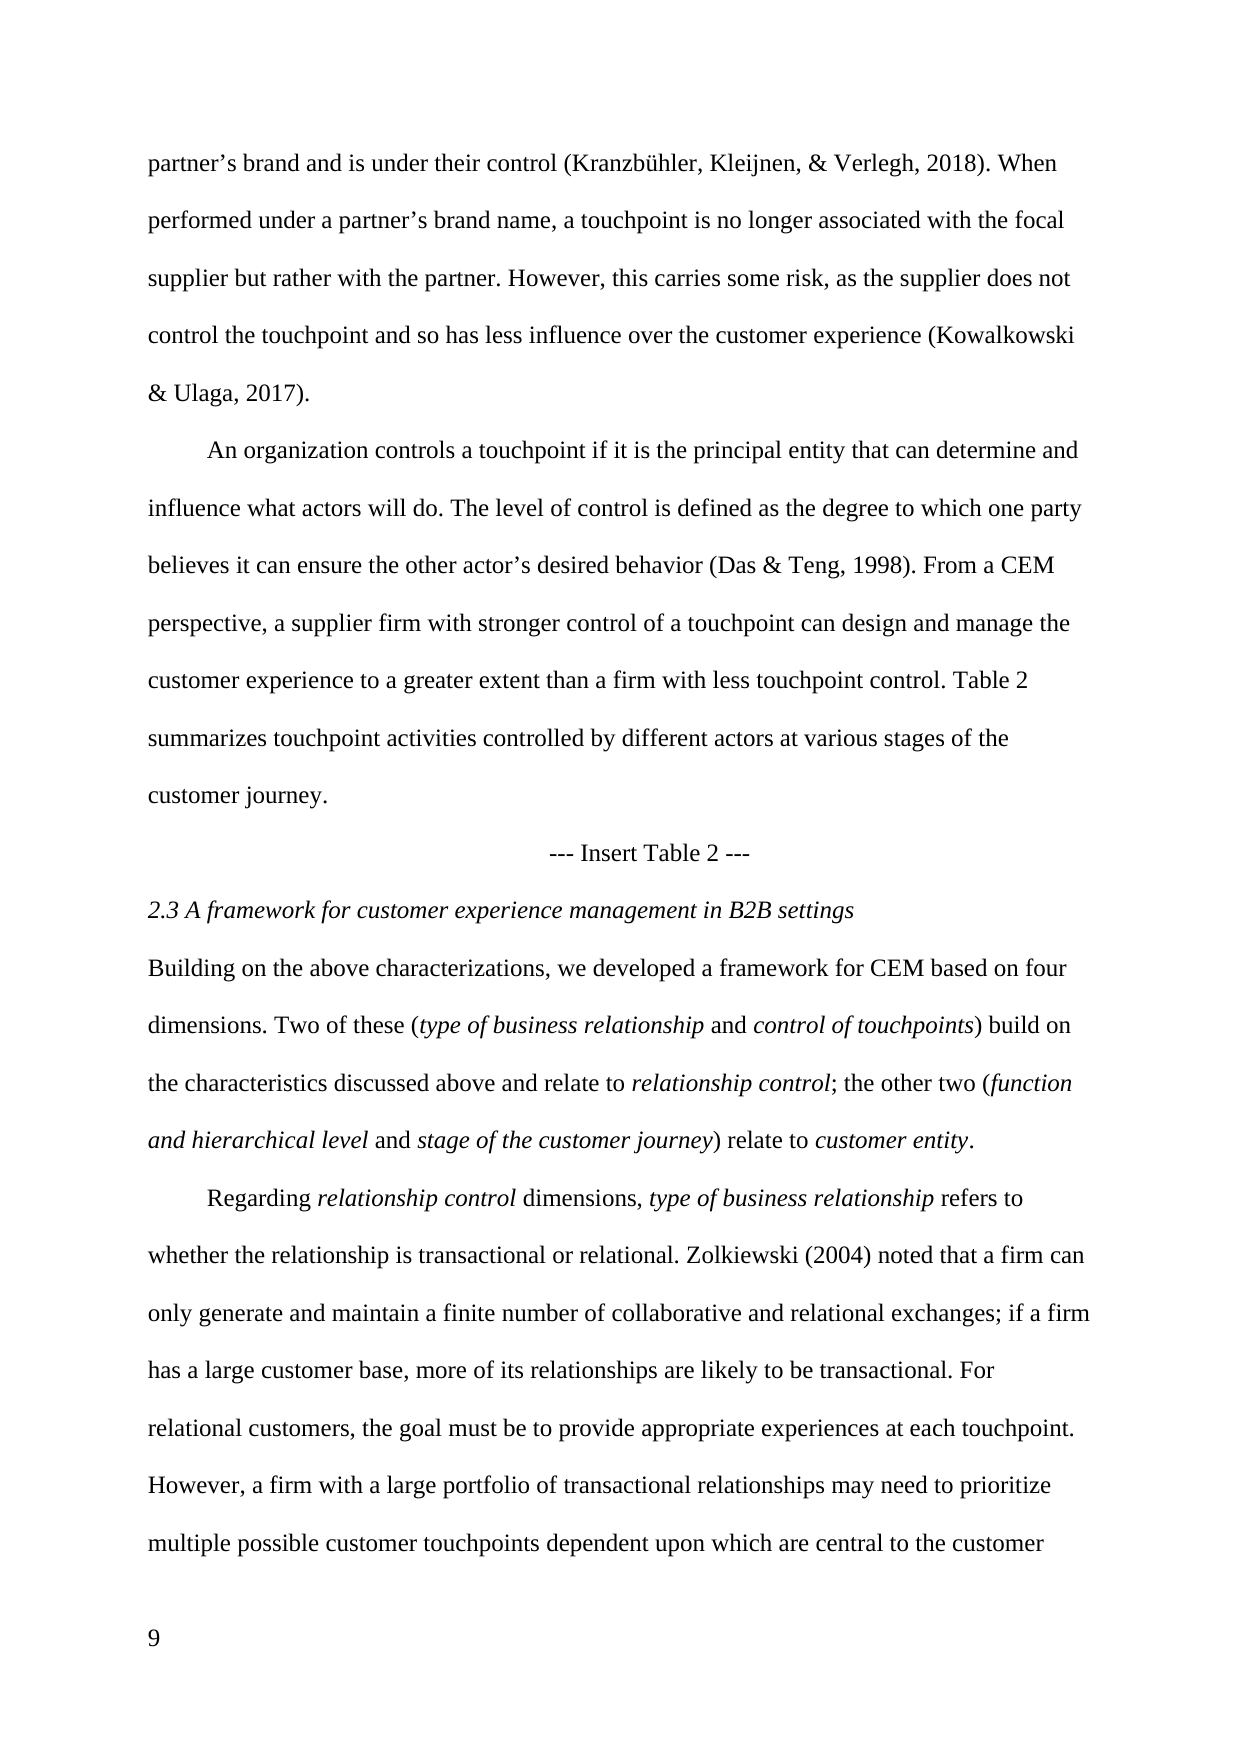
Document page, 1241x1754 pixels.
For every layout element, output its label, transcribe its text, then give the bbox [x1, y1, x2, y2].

text 2.3 A framework for customer experience management in B2B settings [148, 895, 1093, 924]
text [148, 148, 1093, 406]
text An organization controls a touchpoint if it is the principal entity that can determine and influence what actors will do. The level of control is defined as the degree to which one party believes it can ensure the other actor’s desired behavior (Das & Teng, 1998). From a CEM perspective, a supplier firm with stronger control of a touchpoint can design and manage the customer experience to a greater extent than a firm with less touchpoint control. Table 2 summarizes touchpoint activities controlled by different actors at various stages of the customer journey. [148, 435, 1093, 809]
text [148, 1183, 1093, 1556]
text --- Insert Table 2 --- [207, 838, 1093, 866]
text Building on the above characterizations, we developed a framework for CEM based on four dimensions. Two of these (type of business relationship and control of touchpoints) build on the characteristics discussed above and relate to relationship control; the other two (function and hierarchical level and stage of the customer journey) relate to customer entity. [148, 953, 1093, 1154]
